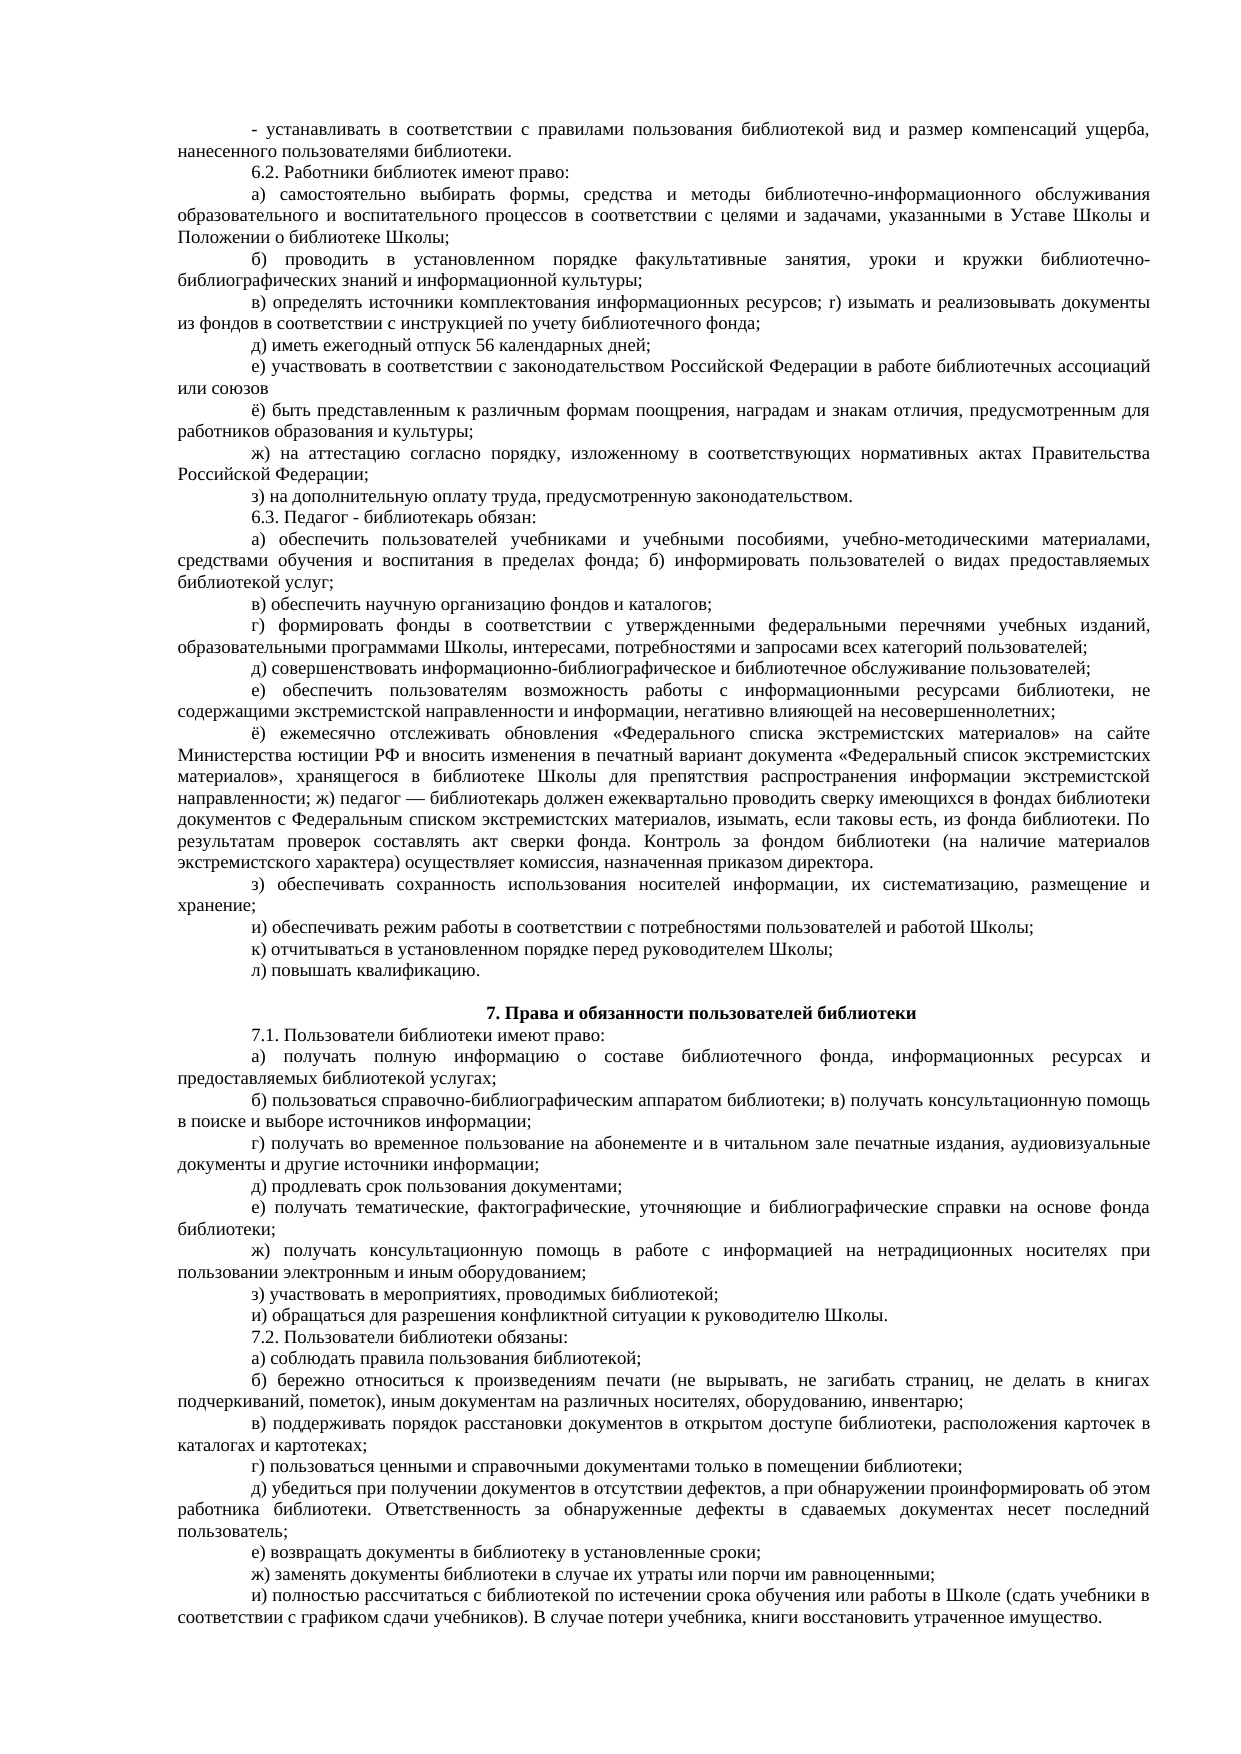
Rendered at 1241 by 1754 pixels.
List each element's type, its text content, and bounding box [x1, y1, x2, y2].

text и) обращаться для разрешения конфликтной ситуации к руководителю Школы. [177, 1304, 1152, 1326]
text е) получать тематические, фактографические, уточняющие и библиографические справки на основе фонда библиотеки; [177, 1196, 1152, 1239]
text 6.2. Работники библиотек имеют право: [177, 161, 1152, 183]
text ё) ежемесячно отслеживать обновления «Федерального списка экстремистских материалов» на сайте Министерства юстиции РФ и вносить изменения в печатный вариант документа «Федеральный список экстремистских материалов», хранящегося в библиотеке Школы для препятствия распространения информации экстремистской направленности; ж) педагог — библиотекарь должен ежеквартально проводить сверку имеющихся в фондах библиотеки документов с Федеральным списком экстремистских материалов, изымать, если таковы есть, из фонда библиотеки. По результатам проверок составлять акт сверки фонда. Контроль за фондом библиотеки (на наличие материалов экстремистского характера) осуществляет комиссия, назначенная приказом директора. [177, 722, 1152, 873]
text а) соблюдать правила пользования библиотекой; [177, 1347, 1152, 1369]
text д) совершенствовать информационно-библиографическое и библиотечное обслуживание пользователей; [177, 657, 1152, 679]
text ж) на аттестацию согласно порядку, изложенному в соответствующих нормативных актах Правительства Российской Федерации; [177, 442, 1152, 485]
text 6.3. Педагог - библиотекарь обязан: [177, 506, 1152, 528]
text е) участвовать в соответствии с законодательством Российской Федерации в работе библиотечных ассоциаций или союзов [177, 355, 1152, 398]
text з) обеспечивать сохранность использования носителей информации, их систематизацию, размещение и хранение; [177, 873, 1152, 916]
text б) пользоваться справочно-библиографическим аппаратом библиотеки; в) получать консультационную помощь в поиске и выборе источников информации; [177, 1088, 1152, 1132]
text в) поддерживать порядок расстановки документов в открытом доступе библиотеки, расположения карточек в каталогах и картотеках; [177, 1412, 1152, 1455]
text ж) заменять документы библиотеки в случае их утраты или порчи им равноценными; [177, 1563, 1152, 1584]
text и) полностью рассчитаться с библиотекой по истечении срока обучения или работы в Школе (сдать учебники в соответствии с графиком сдачи учебников). В случае потери учебника, книги восстановить утраченное имущество. [177, 1584, 1152, 1627]
text а) получать полную информацию о составе библиотечного фонда, информационных ресурсах и предоставляемых библиотекой услугах; [177, 1045, 1152, 1088]
text д) убедиться при получении документов в отсутствии дефектов, а при обнаружении проинформировать об этом работника библиотеки. Ответственность за обнаруженные дефекты в сдаваемых документах несет последний пользователь; [177, 1477, 1152, 1541]
text ж) получать консультационную помощь в работе с информацией на нетрадиционных носителях при пользовании электронным и иным оборудованием; [177, 1239, 1152, 1282]
text б) проводить в установленном порядке факультативные занятия, уроки и кружки библиотечно-библиографических знаний и информационной культуры; [177, 247, 1152, 291]
text в) обеспечить научную организацию фондов и каталогов; [177, 592, 1152, 614]
text е) возвращать документы в библиотеку в установленные сроки; [177, 1541, 1152, 1563]
text б) бережно относиться к произведениям печати (не вырывать, не загибать страниц, не делать в книгах подчеркиваний, пометок), иным документам на различных носителях, оборудованию, инвентарю; [177, 1369, 1152, 1412]
text а) обеспечить пользователей учебниками и учебными пособиями, учебно-методическими материалами, средствами обучения и воспитания в пределах фонда; б) информировать пользователей о видах предоставляемых библиотекой услуг; [177, 528, 1152, 592]
text г) получать во временное пользование на абонементе и в читальном зале печатные издания, аудиовизуальные документы и другие источники информации; [177, 1132, 1152, 1175]
text а) самостоятельно выбирать формы, средства и методы библиотечно-информационного обслуживания образовательного и воспитательного процессов в соответствии с целями и задачами, указанными в Уставе Школы и Положении о библиотеке Школы; [177, 183, 1152, 247]
text д) продлевать срок пользования документами; [177, 1175, 1152, 1196]
text - устанавливать в соответствии с правилами пользования библиотекой вид и размер компенсаций ущерба, нанесенного пользователями библиотеки. [177, 118, 1152, 161]
text 7.1. Пользователи библиотеки имеют право: [177, 1024, 1152, 1045]
text ё) быть представленным к различным формам поощрения, наградам и знакам отличия, предусмотренным для работников образования и культуры; [177, 398, 1152, 442]
text з) участвовать в мероприятиях, проводимых библиотекой; [177, 1282, 1152, 1304]
text з) на дополнительную оплату труда, предусмотренную законодательством. [177, 485, 1152, 506]
text г) пользоваться ценными и справочными документами только в помещении библиотеки; [177, 1455, 1152, 1477]
text д) иметь ежегодный отпуск 56 календарных дней; [177, 334, 1152, 355]
text 7.2. Пользователи библиотеки обязаны: [177, 1326, 1152, 1347]
text л) повышать квалификацию. [177, 959, 1152, 981]
text г) формировать фонды в соответствии с утвержденными федеральными перечнями учебных изданий, образовательными программами Школы, интересами, потребностями и запросами всех категорий пользователей; [177, 614, 1152, 657]
text и) обеспечивать режим работы в соответствии с потребностями пользователей и работой Школы; [177, 916, 1152, 937]
text е) обеспечить пользователям возможность работы с информационными ресурсами библиотеки, не содержащими экстремистской направленности и информации, негативно влияющей на несовершеннолетних; [177, 679, 1152, 722]
text 7. Права и обязанности пользователей библиотеки [177, 1002, 1152, 1024]
text в) определять источники комплектования информационных ресурсов; r) изымать и реализовывать документы из фондов в соответствии с инструкцией по учету библиотечного фонда; [177, 291, 1152, 334]
text к) отчитываться в установленном порядке перед руководителем Школы; [177, 937, 1152, 959]
